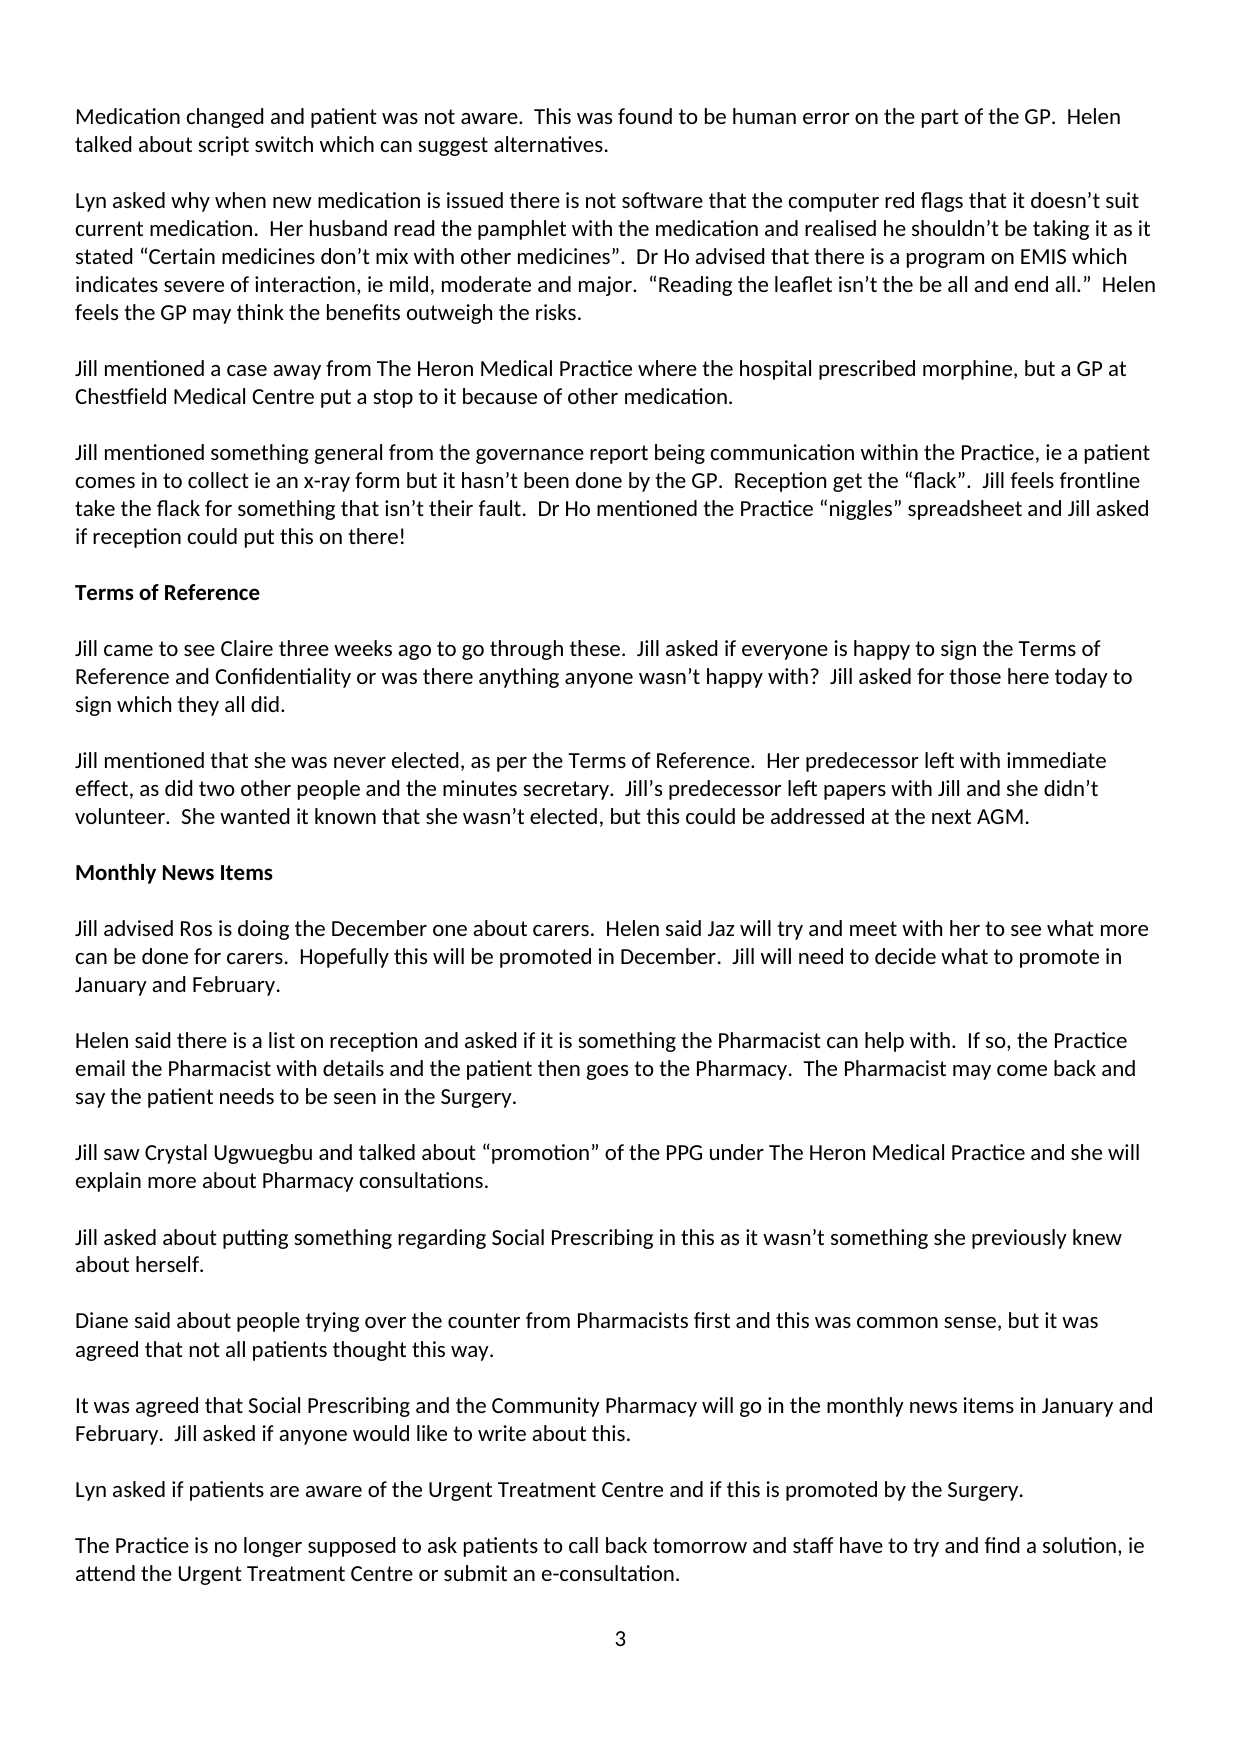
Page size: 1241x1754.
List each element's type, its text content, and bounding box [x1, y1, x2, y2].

text Jill mentioned that she was never elected, as per the Terms of Reference. Her predecessor left with immediate effect, as did two other people and the minutes secretary. Jill’s predecessor left papers with Jill and she didn’t volunteer. She wanted it known that she wasn’t elected, but this could be addressed at the next AGM. [75, 746, 1165, 830]
text Monthly News Items [75, 858, 1165, 886]
text Lyn asked if patients are aware of the Urgent Treatment Centre and if this is promoted by the Surgery. [75, 1475, 1165, 1503]
text Jill saw Crystal Ugwuegbu and talked about “promotion” of the PPG under The Heron Medical Practice and she will explain more about Pharmacy consultations. [75, 1138, 1165, 1194]
text Jill came to see Claire three weeks ago to go through these. Jill asked if everyone is happy to sign the Terms of Reference and Confidentiality or was there anything anyone wasn’t happy with? Jill asked for those here today to sign which they all did. [75, 634, 1165, 718]
text Medication changed and patient was not aware. This was found to be human error on the part of the GP. Helen talked about script switch which can suggest alternatives. [75, 102, 1165, 158]
text Helen said there is a list on reception and asked if it is something the Pharmacist can help with. If so, the Practice email the Pharmacist with details and the patient then goes to the Pharmacy. The Pharmacist may come back and say the patient needs to be seen in the Surgery. [75, 1026, 1165, 1111]
text Jill mentioned something general from the governance report being communication within the Practice, ie a patient comes in to collect ie an x-ray form but it hasn’t been done by the GP. Reception get the “flack”. Jill feels frontline take the flack for something that isn’t their fault. Dr Ho mentioned the Practice “niggles” spreadsheet and Jill asked if reception could put this on there! [75, 438, 1165, 550]
text Lyn asked why when new medication is issued there is not software that the computer red flags that it doesn’t suit current medication. Her husband read the pamphlet with the medication and realised he shouldn’t be taking it as it stated “Certain medicines don’t mix with other medicines”. Dr Ho advised that there is a program on EMIS which indicates severe of interaction, ie mild, moderate and major. “Reading the leaflet isn’t the be all and end all.” Helen feels the GP may think the benefits outweigh the risks. [75, 186, 1165, 326]
text Diane said about people trying over the counter from Pharmacists first and this was common sense, but it was agreed that not all patients thought this way. [75, 1307, 1165, 1363]
text Terms of Reference [75, 578, 1165, 606]
text The Practice is no longer supposed to ask patients to call back tomorrow and staff have to try and find a solution, ie attend the Urgent Treatment Centre or submit an e-consultation. [75, 1531, 1165, 1587]
text Jill advised Ros is doing the December one about carers. Helen said Jaz will try and meet with her to see what more can be done for carers. Hopefully this will be promoted in December. Jill will need to decide what to promote in January and February. [75, 914, 1165, 998]
text Jill mentioned a case away from The Heron Medical Practice where the hospital prescribed morphine, but a GP at Chestfield Medical Centre put a stop to it because of other medication. [75, 354, 1165, 410]
text Jill asked about putting something regarding Social Prescribing in this as it wasn’t something she previously knew about herself. [75, 1223, 1165, 1279]
text It was agreed that Social Prescribing and the Community Pharmacy will go in the monthly news items in January and February. Jill asked if anyone would like to write about this. [75, 1391, 1165, 1447]
